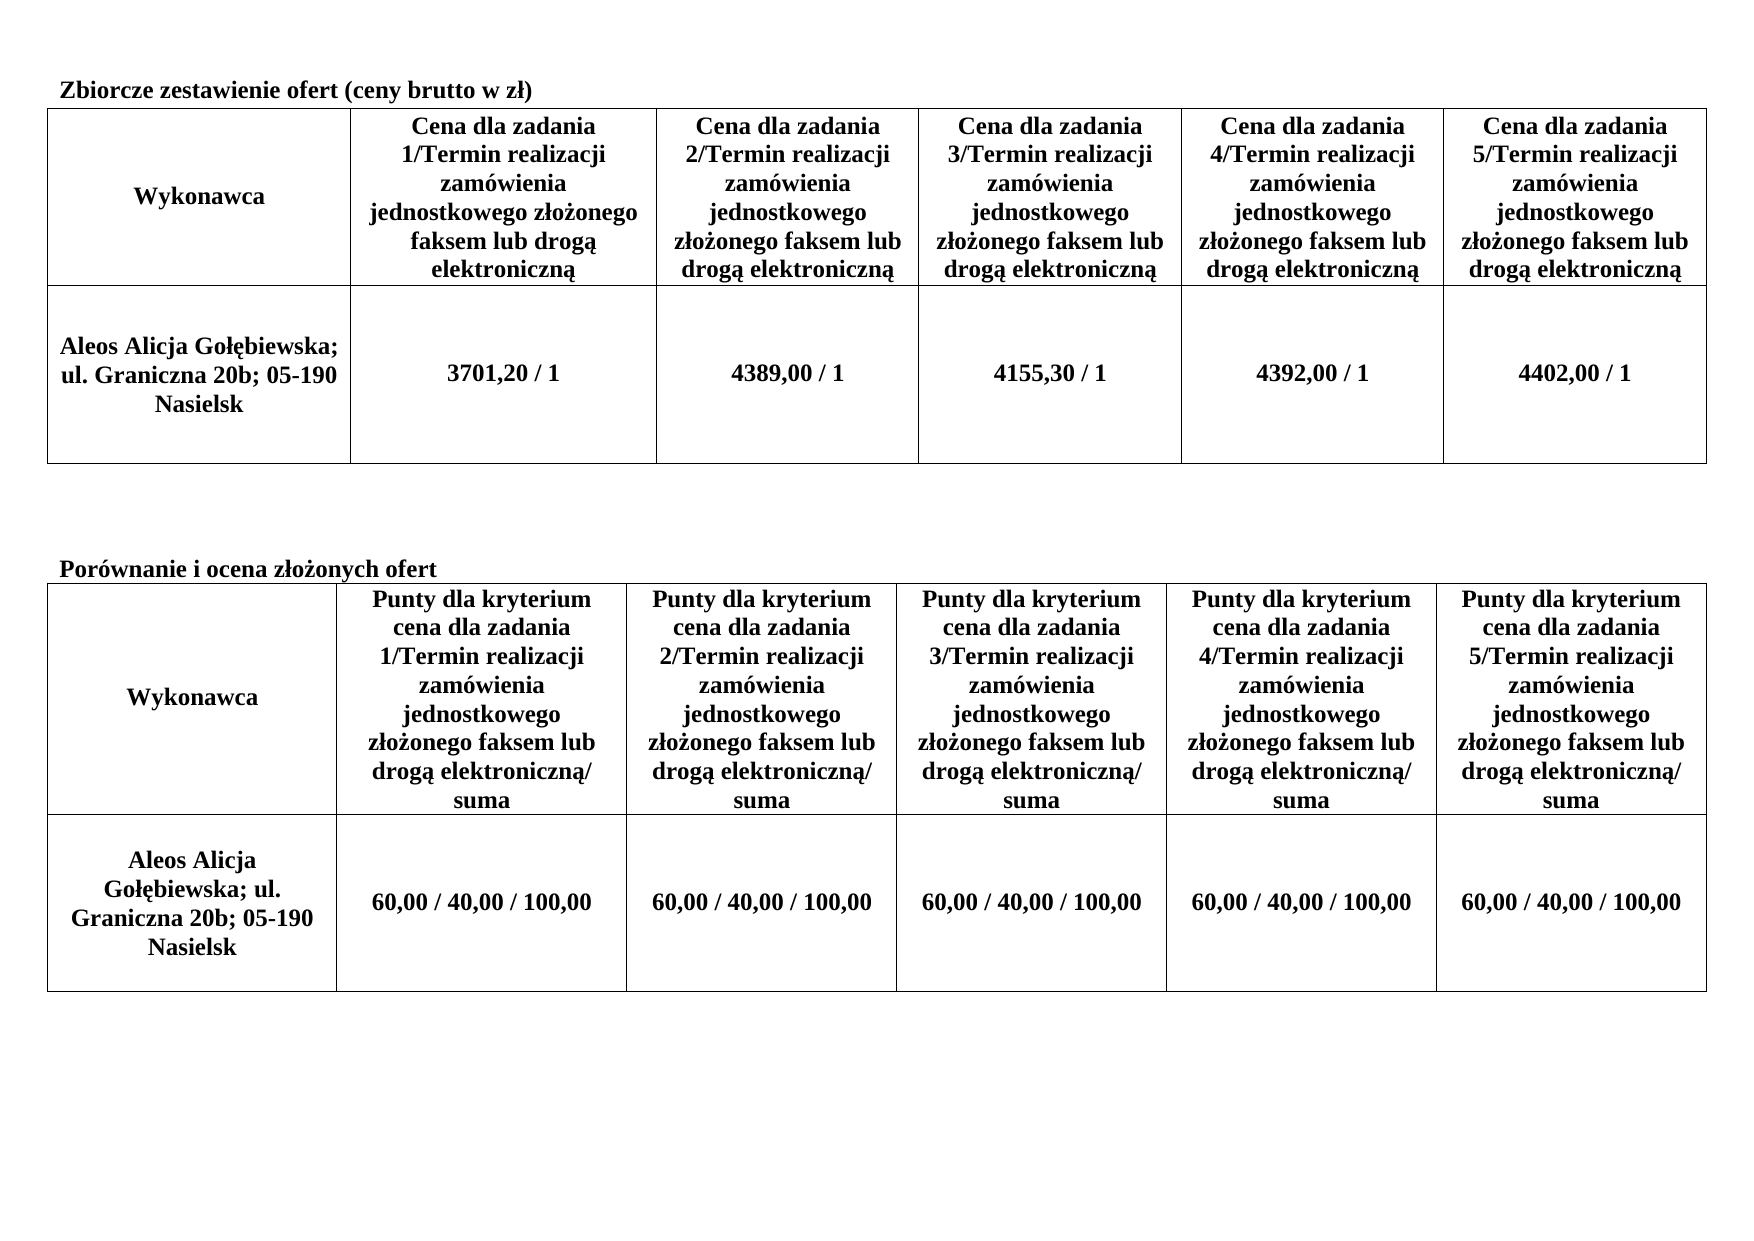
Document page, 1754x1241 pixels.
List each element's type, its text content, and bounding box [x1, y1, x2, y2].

table_header Cena dla zadania 4/Termin realizacji zamówienia jednostkowego złożonego faksem lub drogą elektroniczną [1182, 109, 1443, 285]
table_cell Aleos Alicja Gołębiewska; ul. Graniczna 20b; 05-190 Nasielsk [48, 286, 350, 462]
table_cell 60,00 / 40,00 / 100,00 [1437, 815, 1706, 991]
table_cell 60,00 / 40,00 / 100,00 [627, 815, 896, 991]
text Zbiorcze zestawienie ofert (ceny brutto w zł) [59, 75, 1695, 104]
table_header Wykonawca [48, 584, 336, 814]
text Porównanie i ocena złożonych ofert [59, 554, 1695, 583]
table_header Cena dla zadania 1/Termin realizacji zamówienia jednostkowego złożonego faksem lub drogą elektroniczną [351, 109, 656, 285]
table_header Cena dla zadania 3/Termin realizacji zamówienia jednostkowego złożonego faksem lub drogą elektroniczną [919, 109, 1181, 285]
table_cell 60,00 / 40,00 / 100,00 [1167, 815, 1436, 991]
table_cell 3701,20 / 1 [351, 286, 656, 462]
table_header Cena dla zadania 5/Termin realizacji zamówienia jednostkowego złożonego faksem lub drogą elektroniczną [1444, 109, 1706, 285]
table_cell 4389,00 / 1 [657, 286, 918, 462]
table_header Punty dla kryterium cena dla zadania 1/Termin realizacji zamówienia jednostkowego złożonego faksem lub drogą elektroniczną/ suma [337, 584, 626, 814]
table_cell 60,00 / 40,00 / 100,00 [337, 815, 626, 991]
table_cell 4392,00 / 1 [1182, 286, 1443, 462]
table_header Cena dla zadania 2/Termin realizacji zamówienia jednostkowego złożonego faksem lub drogą elektroniczną [657, 109, 918, 285]
table_header Punty dla kryterium cena dla zadania 3/Termin realizacji zamówienia jednostkowego złożonego faksem lub drogą elektroniczną/ suma [897, 584, 1166, 814]
table_cell 60,00 / 40,00 / 100,00 [897, 815, 1166, 991]
table_cell Aleos Alicja Gołębiewska; ul. Graniczna 20b; 05-190 Nasielsk [48, 815, 336, 991]
table_header Punty dla kryterium cena dla zadania 2/Termin realizacji zamówienia jednostkowego złożonego faksem lub drogą elektroniczną/ suma [627, 584, 896, 814]
table_cell 4155,30 / 1 [919, 286, 1181, 462]
table_header Punty dla kryterium cena dla zadania 5/Termin realizacji zamówienia jednostkowego złożonego faksem lub drogą elektroniczną/ suma [1437, 584, 1706, 814]
table_header Punty dla kryterium cena dla zadania 4/Termin realizacji zamówienia jednostkowego złożonego faksem lub drogą elektroniczną/ suma [1167, 584, 1436, 814]
table_cell 4402,00 / 1 [1444, 286, 1706, 462]
table_header Wykonawca [48, 109, 350, 285]
